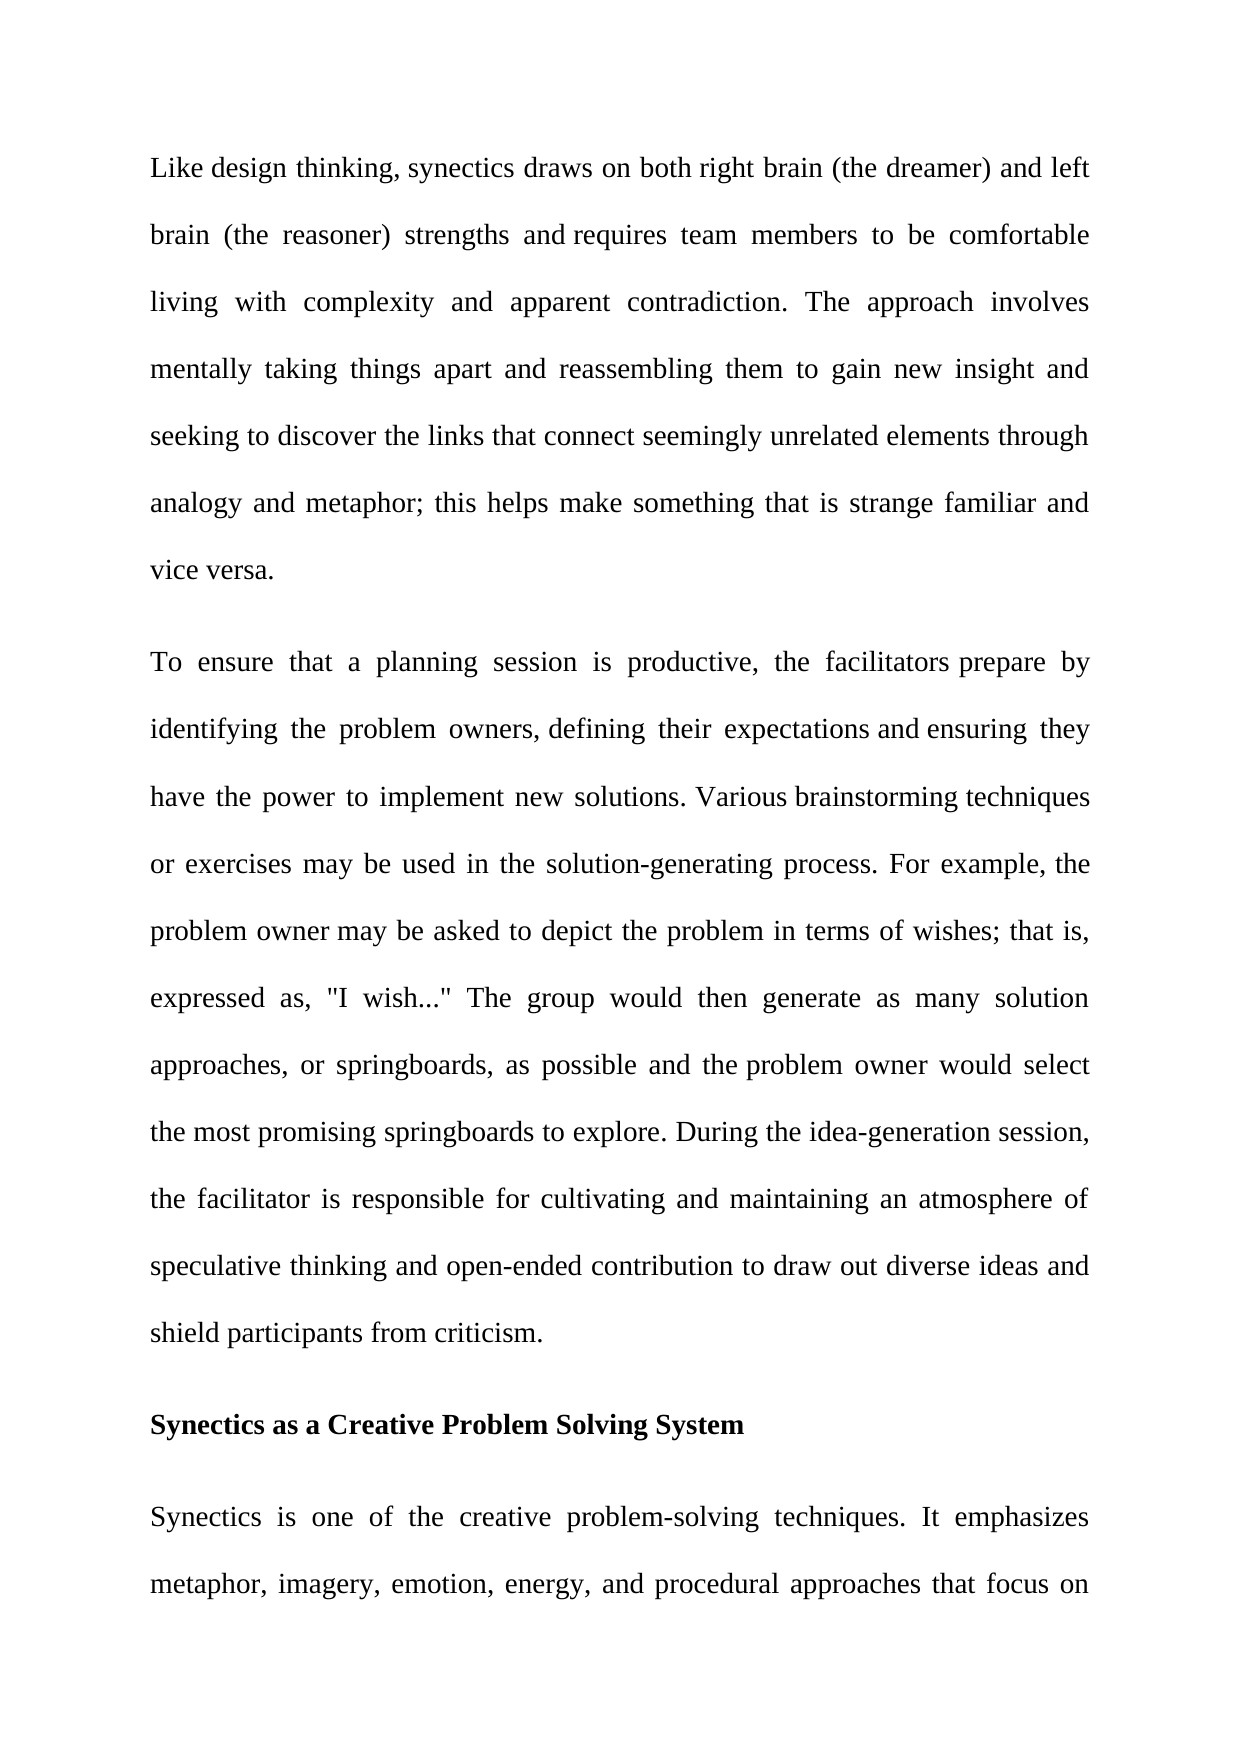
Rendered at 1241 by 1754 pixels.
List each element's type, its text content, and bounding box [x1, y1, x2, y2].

text Like design thinking, synectics draws on both right brain (the dreamer) and left brain (the reasoner) strengths and requires team members to be comfortable living with complexity and apparent contradiction. The approach involves mentally taking things apart and reassembling them to gain new insight and seeking to discover the links that connect seemingly unrelated elements through analogy and metaphor; this helps make something that is strange familiar and vice versa. [150, 150, 1090, 586]
text To ensure that a planning session is productive, the facilitators prepare by identifying the problem owners, defining their expectations and ensuring they have the power to implement new solutions. Various brainstorming techniques or exercises may be used in the solution-generating process. For example, the problem owner may be asked to depict the problem in terms of wishes; that is, expressed as, "I wish..." The group would then generate as many solution approaches, or springboards, as possible and the problem owner would select the most promising springboards to explore. During the idea-generation session, the facilitator is responsible for cultivating and maintaining an atmosphere of speculative thinking and open-ended contribution to draw out diverse ideas and shield participants from criticism. [150, 644, 1090, 1349]
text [150, 1499, 1090, 1600]
text Synectics as a Creative Problem Solving System [150, 1407, 1090, 1441]
